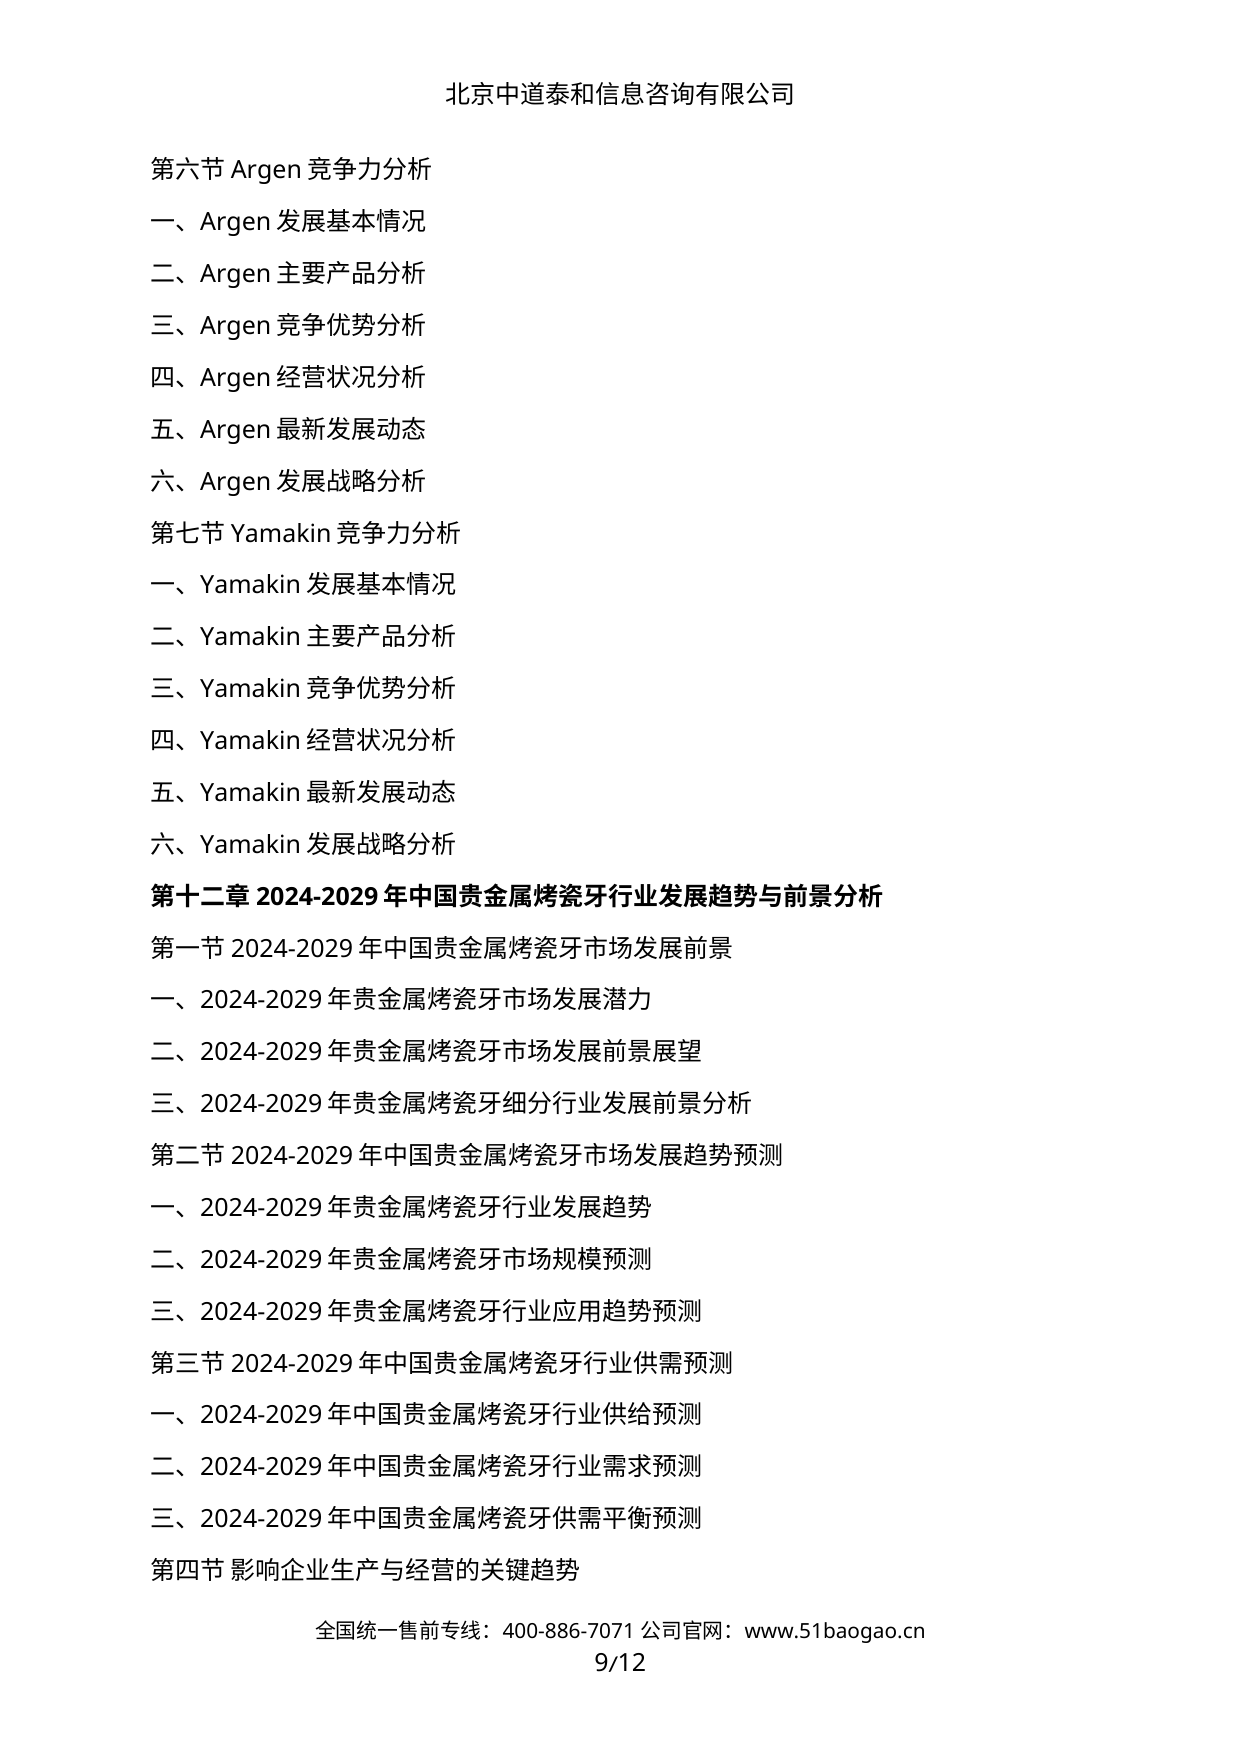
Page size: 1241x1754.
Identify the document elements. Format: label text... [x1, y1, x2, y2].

text 二、Argen主要产品分析 [150, 254, 1090, 290]
text 一、Yamakin发展基本情况 [150, 565, 1090, 601]
text 一、2024-2029年贵金属烤瓷牙市场发展潜力 [150, 980, 1090, 1016]
text 一、2024-2029年中国贵金属烤瓷牙行业供给预测 [150, 1395, 1090, 1431]
text 一、Argen发展基本情况 [150, 202, 1090, 238]
text 二、2024-2029年贵金属烤瓷牙市场发展前景展望 [150, 1032, 1090, 1068]
text 第一节 2024-2029年中国贵金属烤瓷牙市场发展前景 [150, 928, 1090, 964]
text 三、Argen竞争优势分析 [150, 306, 1090, 342]
text 六、Yamakin发展战略分析 [150, 824, 1090, 861]
text 第七节 Yamakin竞争力分析 [150, 513, 1090, 549]
text 五、Yamakin最新发展动态 [150, 772, 1090, 809]
text 三、2024-2029年贵金属烤瓷牙行业应用趋势预测 [150, 1291, 1090, 1327]
text 第三节 2024-2029年中国贵金属烤瓷牙行业供需预测 [150, 1343, 1090, 1379]
text 第六节 Argen竞争力分析 [150, 150, 1090, 186]
text 三、Yamakin竞争优势分析 [150, 669, 1090, 705]
text 第十二章 2024-2029年中国贵金属烤瓷牙行业发展趋势与前景分析 [150, 876, 1090, 912]
text 一、2024-2029年贵金属烤瓷牙行业发展趋势 [150, 1187, 1090, 1224]
text 六、Argen发展战略分析 [150, 461, 1090, 497]
text 第四节 影响企业生产与经营的关键趋势 [150, 1551, 1090, 1587]
text 三、2024-2029年中国贵金属烤瓷牙供需平衡预测 [150, 1499, 1090, 1535]
text 第二节 2024-2029年中国贵金属烤瓷牙市场发展趋势预测 [150, 1136, 1090, 1172]
text 二、2024-2029年贵金属烤瓷牙市场规模预测 [150, 1239, 1090, 1276]
text 四、Yamakin经营状况分析 [150, 721, 1090, 757]
text 四、Argen经营状况分析 [150, 357, 1090, 394]
text 二、2024-2029年中国贵金属烤瓷牙行业需求预测 [150, 1447, 1090, 1483]
text 五、Argen最新发展动态 [150, 409, 1090, 446]
text 三、2024-2029年贵金属烤瓷牙细分行业发展前景分析 [150, 1084, 1090, 1120]
text 二、Yamakin主要产品分析 [150, 617, 1090, 653]
